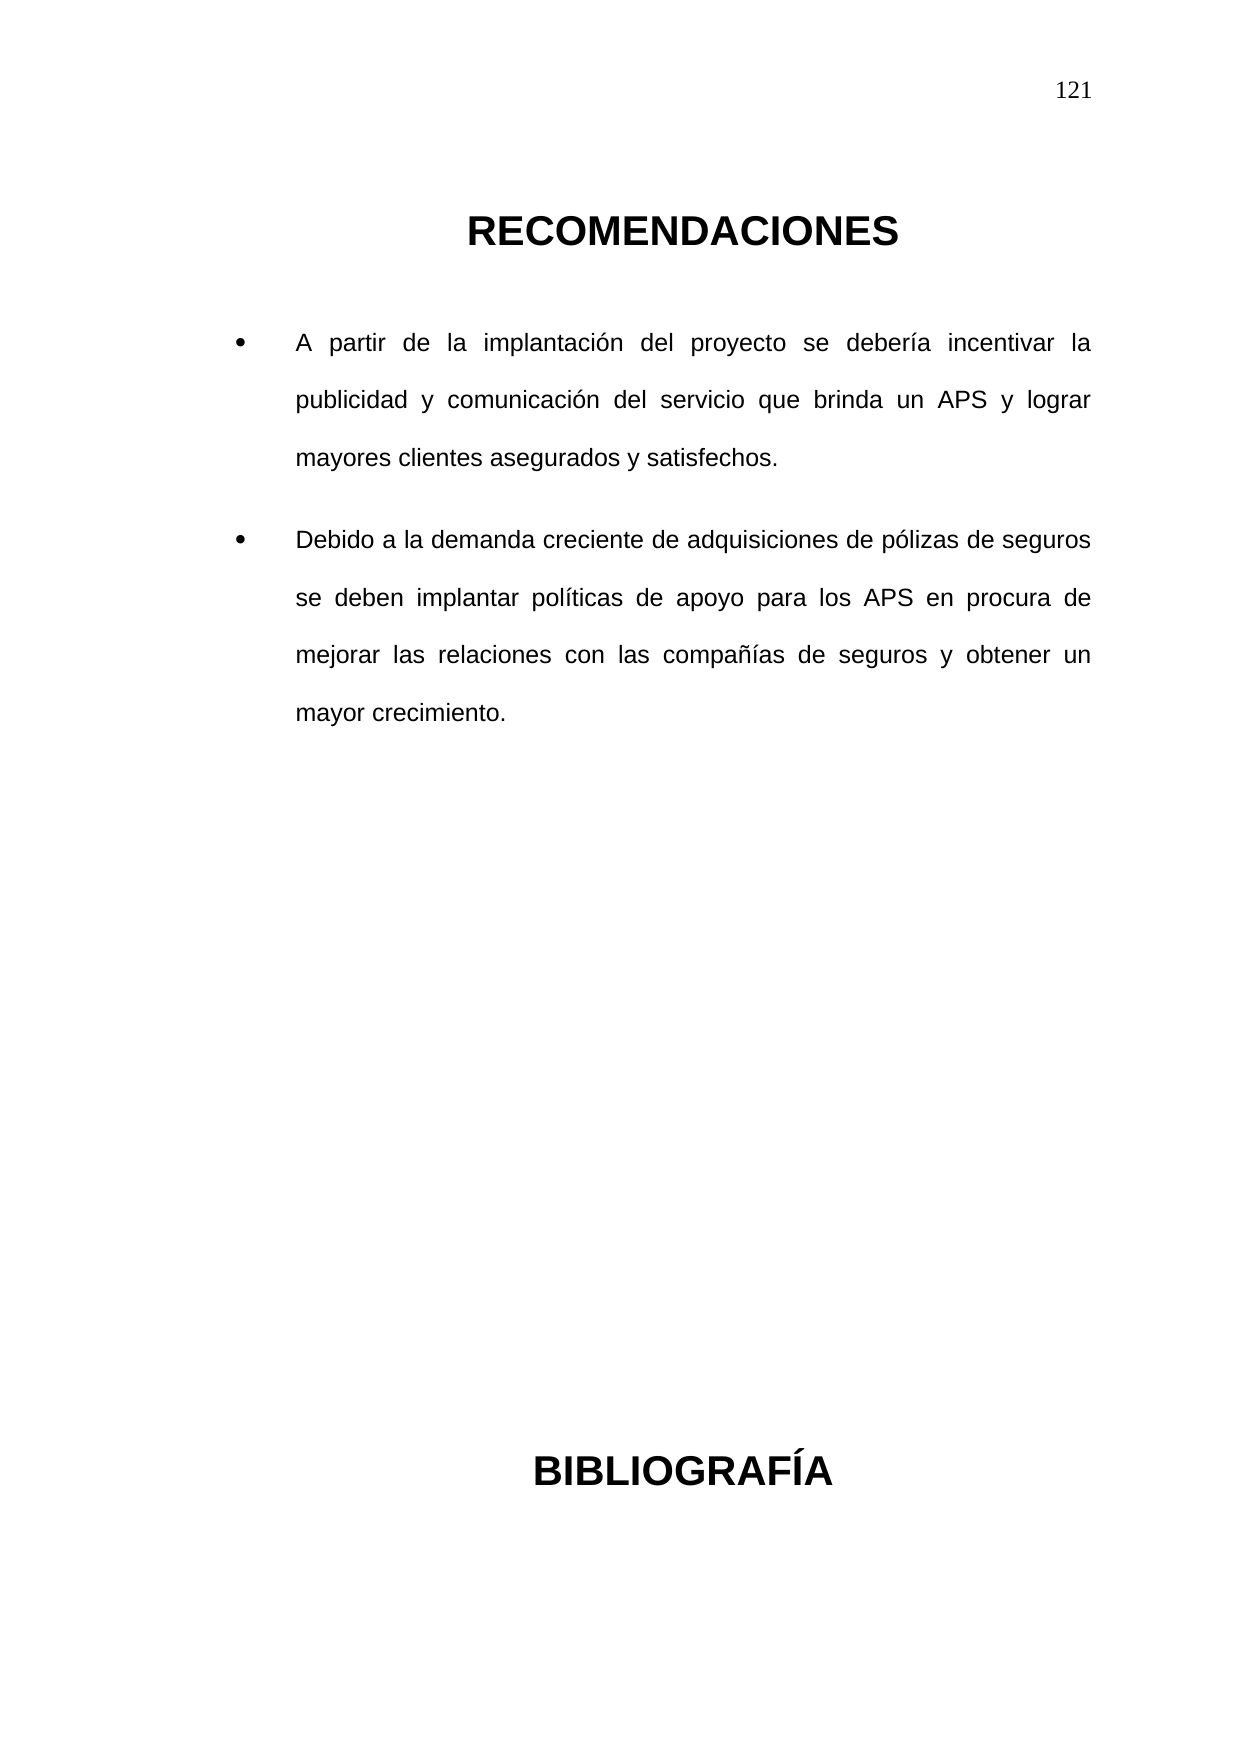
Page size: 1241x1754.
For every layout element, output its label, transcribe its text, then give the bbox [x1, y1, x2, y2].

list Debido a la demanda creciente de adquisiciones de pólizas de seguros se deben implantar políticas de apoyo para los APS en procura de mejorar las relaciones con las compañías de seguros y obtener un mayor crecimiento. [236, 525, 1092, 727]
text RECOMENDACIONES [274, 207, 1092, 255]
text BIBLIOGRAFÍA [274, 1446, 1092, 1494]
list A partir de la implantación del proyecto se debería incentivar la publicidad y comunicación del servicio que brinda un APS y lograr mayores clientes asegurados y satisfechos. [236, 328, 1092, 471]
